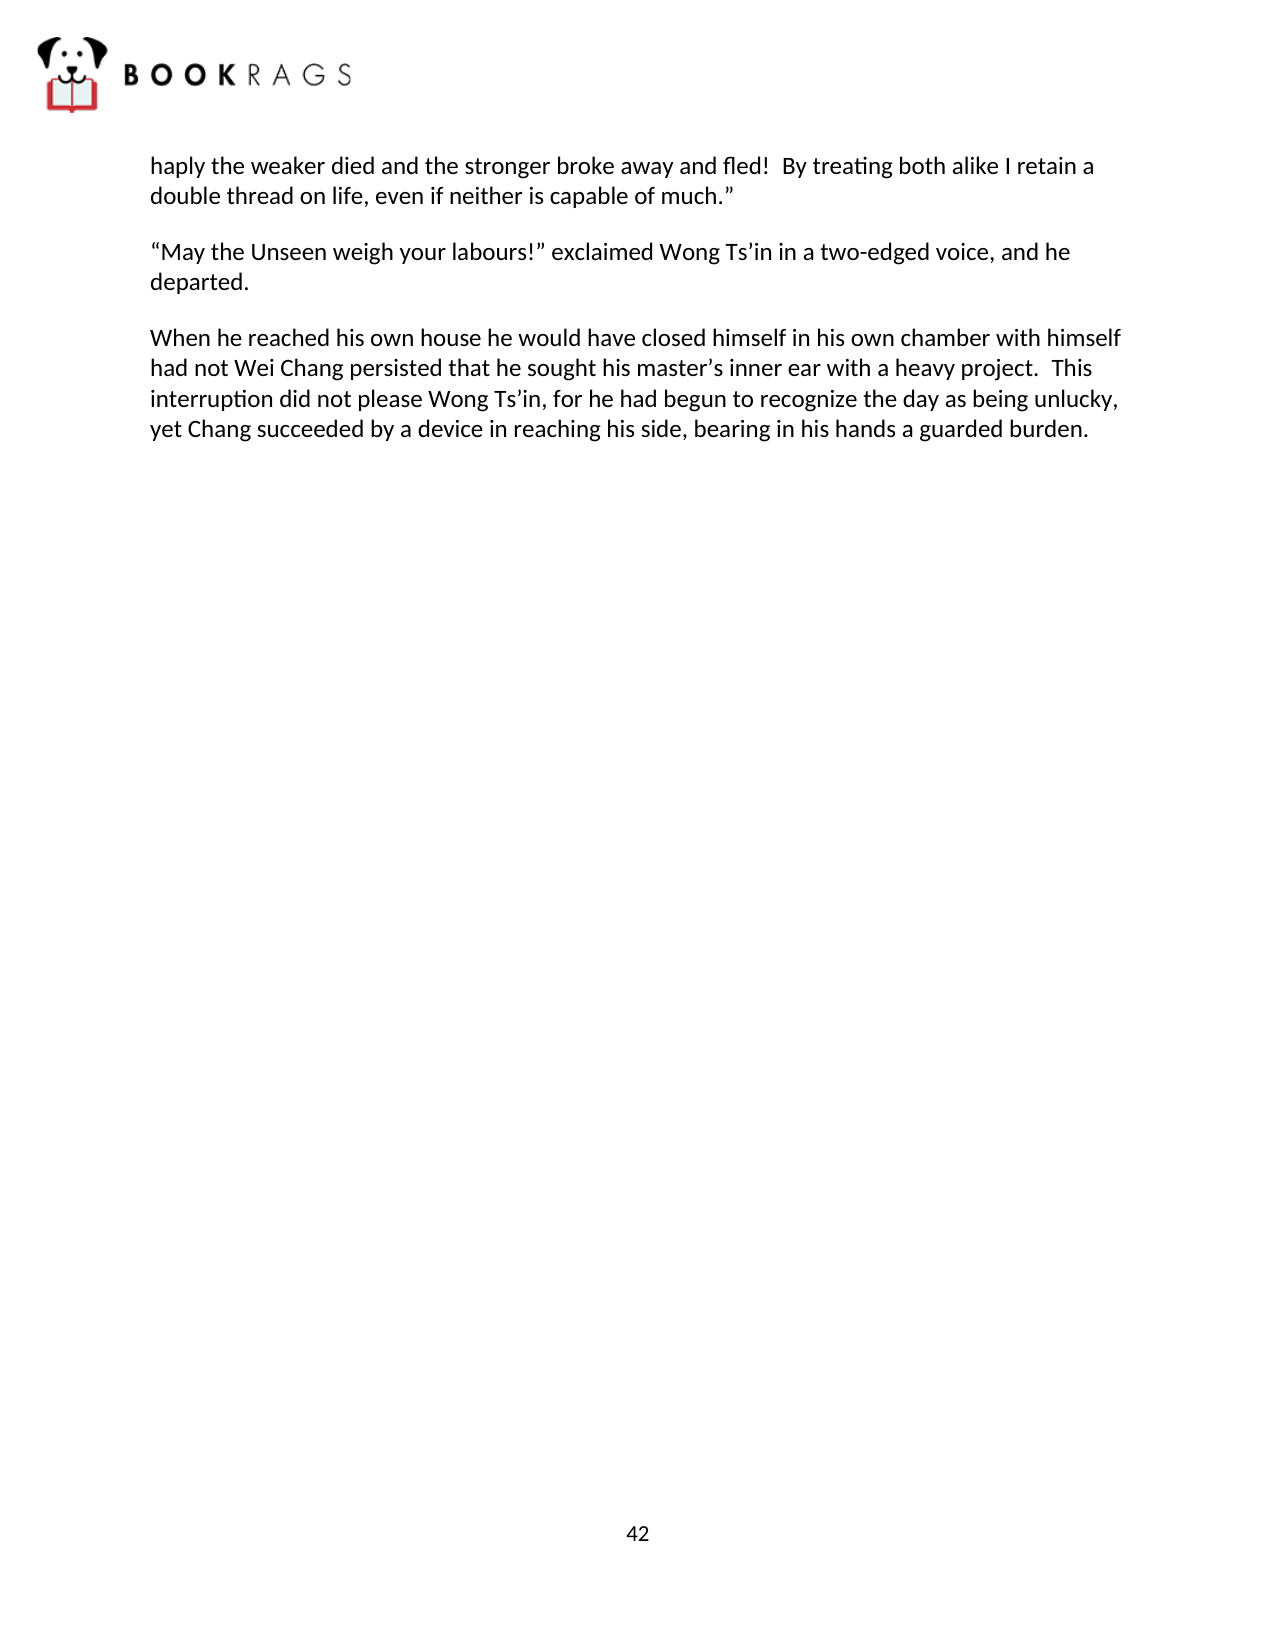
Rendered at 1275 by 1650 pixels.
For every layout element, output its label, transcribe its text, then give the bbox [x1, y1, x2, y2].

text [150, 150, 1125, 211]
text When he reached his own house he would have closed himself in his own chamber with himself had not Wei Chang persisted that he sought his master’s inner ear with a heavy project. This interruption did not please Wong Ts’in, for he had begun to recognize the day as being unlucky, yet Chang succeeded by a device in reaching his side, bearing in his hands a guarded burden. [150, 322, 1125, 444]
text “May the Unseen weigh your labours!” exclaimed Wong Ts’in in a two-edged voice, and he departed. [150, 236, 1125, 297]
picture [37, 37, 351, 113]
